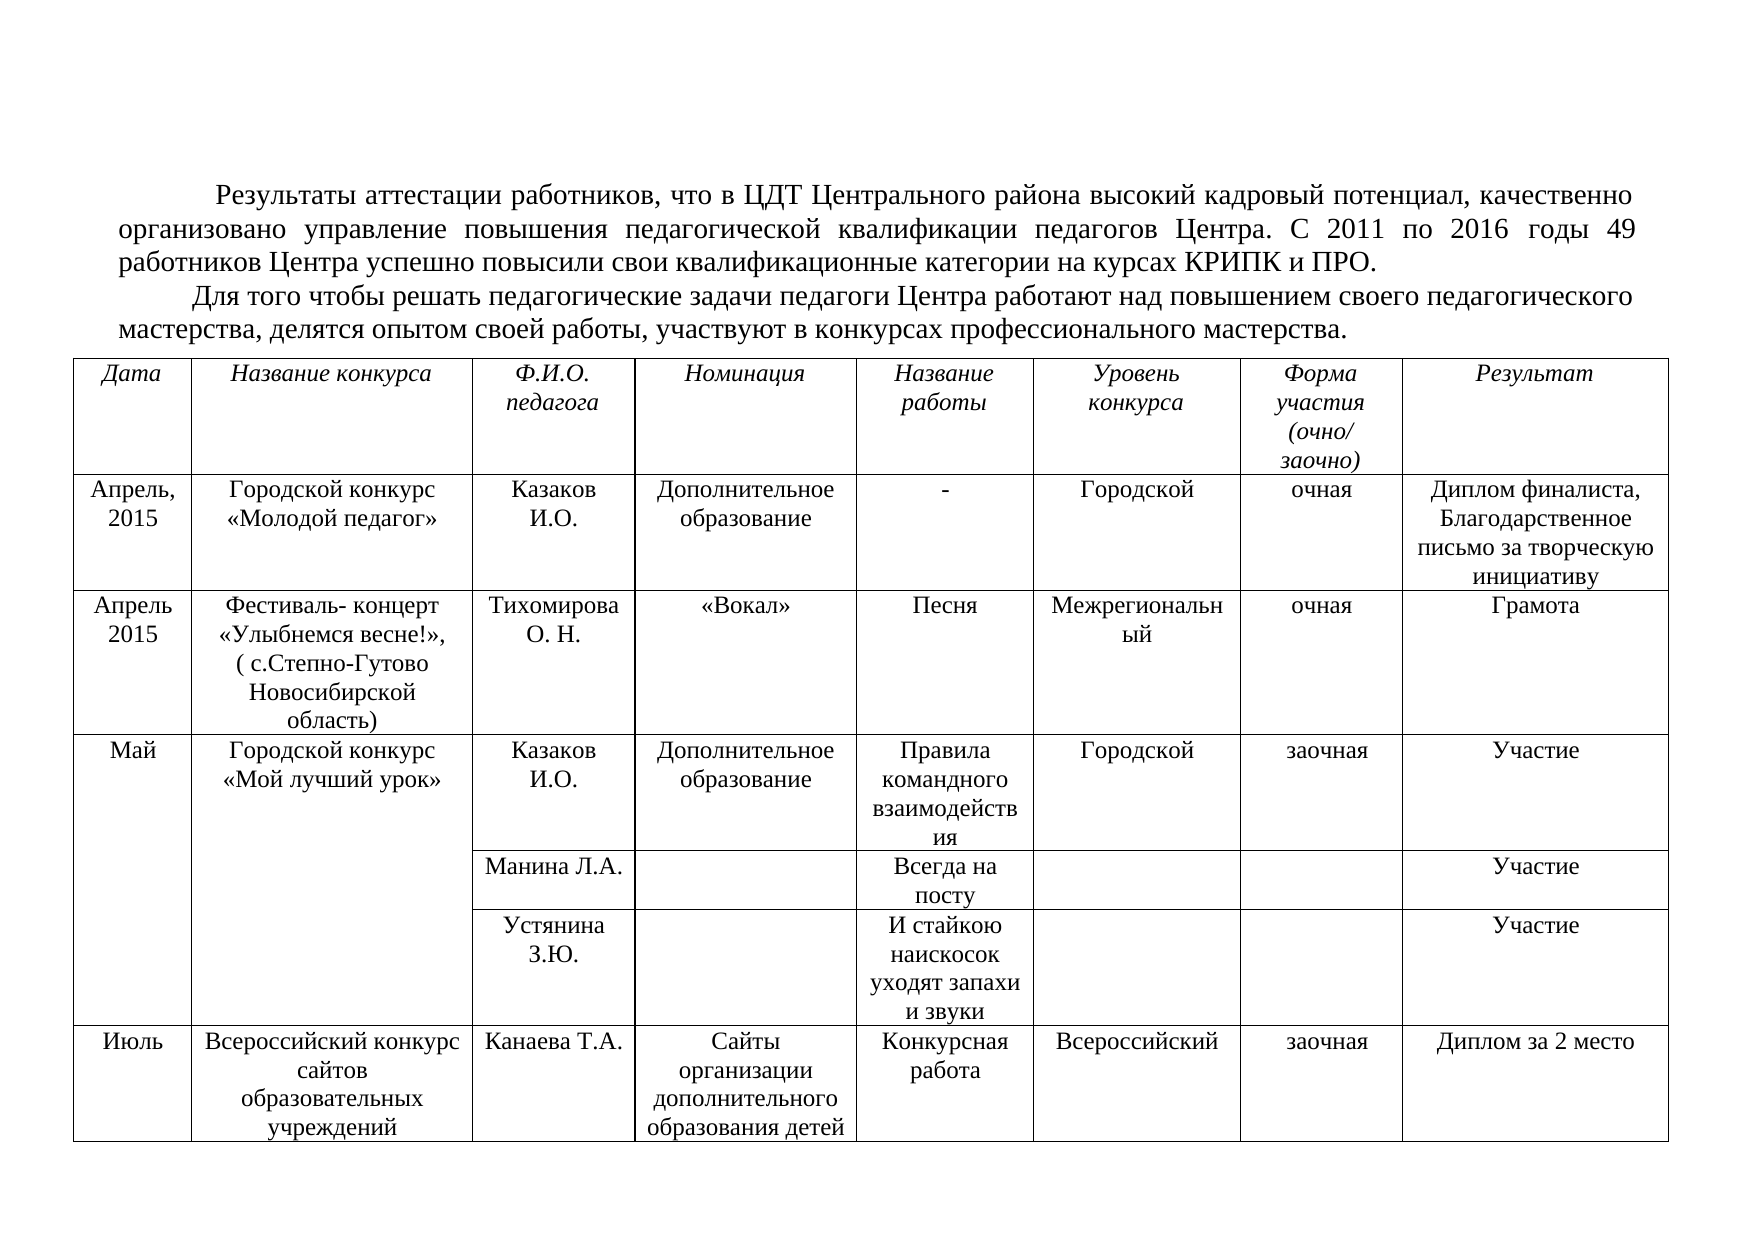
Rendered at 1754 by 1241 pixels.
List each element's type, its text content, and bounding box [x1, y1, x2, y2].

table_cell [636, 910, 856, 1025]
table_cell Апрель 2015 [74, 591, 191, 734]
table_cell Участие [1403, 735, 1668, 850]
table_header Ф.И.О. педагога [473, 359, 634, 473]
table_cell Городской [1034, 475, 1240, 589]
table_cell Фестиваль- концерт «Улыбнемся весне!», ( с.Степно-Гутово Новосибирской область) [192, 591, 472, 734]
table_cell Всегда на посту [857, 851, 1033, 909]
table_cell Канаева Т.А. [473, 1026, 634, 1141]
table_cell заочная [1241, 1026, 1402, 1141]
table_cell очная [1241, 475, 1402, 589]
table_cell «Вокал» [636, 591, 856, 734]
table_header Уровень конкурса [1034, 359, 1240, 473]
table_cell Устянина З.Ю. [473, 910, 634, 1025]
table_header Дата [74, 359, 191, 473]
table_cell Конкурсная работа [857, 1026, 1033, 1141]
table_cell Казаков И.О. [473, 735, 634, 850]
table_cell Городской конкурс «Мой лучший урок» [192, 735, 472, 1025]
table_cell Диплом за 2 место [1403, 1026, 1668, 1141]
table_cell [1034, 851, 1240, 909]
table_cell - [857, 475, 1033, 589]
table_cell Сайты организации дополнительного образования детей [636, 1026, 856, 1141]
table_cell Участие [1403, 851, 1668, 909]
table_cell Июль [74, 1026, 191, 1141]
table_cell Всероссийский [1034, 1026, 1240, 1141]
table_cell [1241, 910, 1402, 1025]
table_cell Городской [1034, 735, 1240, 850]
table_cell Участие [1403, 910, 1668, 1025]
table_cell [1034, 910, 1240, 1025]
table_cell Межрегиональный [1034, 591, 1240, 734]
table_cell Правила командного взаимодействия [857, 735, 1033, 850]
table_cell Городской конкурс «Молодой педагог» [192, 475, 472, 589]
table_cell И стайкою наискосок уходят запахи и звуки [857, 910, 1033, 1025]
table_cell Песня [857, 591, 1033, 734]
table_cell Тихомирова О. Н. [473, 591, 634, 734]
table_cell Грамота [1403, 591, 1668, 734]
table_cell [636, 851, 856, 909]
table_header Форма участия (очно/ заочно) [1241, 359, 1402, 473]
table_cell Диплом финалиста, Благодарственное письмо за творческую инициативу [1403, 475, 1668, 589]
table_cell очная [1241, 591, 1402, 734]
list Для того чтобы решать педагогические задачи педагоги Центра работают над повышением своего педагогического мастерства, делятся опытом своей работы, участвуют в конкурсах профессионального мастерства. [118, 278, 1636, 345]
table_cell Манина Л.А. [473, 851, 634, 909]
table_header Результат [1403, 359, 1668, 473]
table_header Название конкурса [192, 359, 472, 473]
table_cell Всероссийский конкурс сайтов образовательных учреждений [192, 1026, 472, 1141]
table_header Номинация [636, 359, 856, 473]
table_header Название работы [857, 359, 1033, 473]
table_cell Май [74, 735, 191, 1025]
table_cell Апрель, 2015 [74, 475, 191, 589]
table_cell заочная [1241, 735, 1402, 850]
table_cell Дополнительное образование [636, 735, 856, 850]
table_cell [1241, 851, 1402, 909]
table_cell Дополнительное образование [636, 475, 856, 589]
text Результаты аттестации работников, что в ЦДТ Центрального района высокий кадровый потенциал, качественно организовано управление повышения педагогической квалификации педагогов Центра. С 2011 по 2016 годы 49 работников Центра успешно повысили свои квалификационные категории на курсах КРИПК и ПРО. [118, 177, 1636, 278]
table_cell Казаков И.О. [473, 475, 634, 589]
